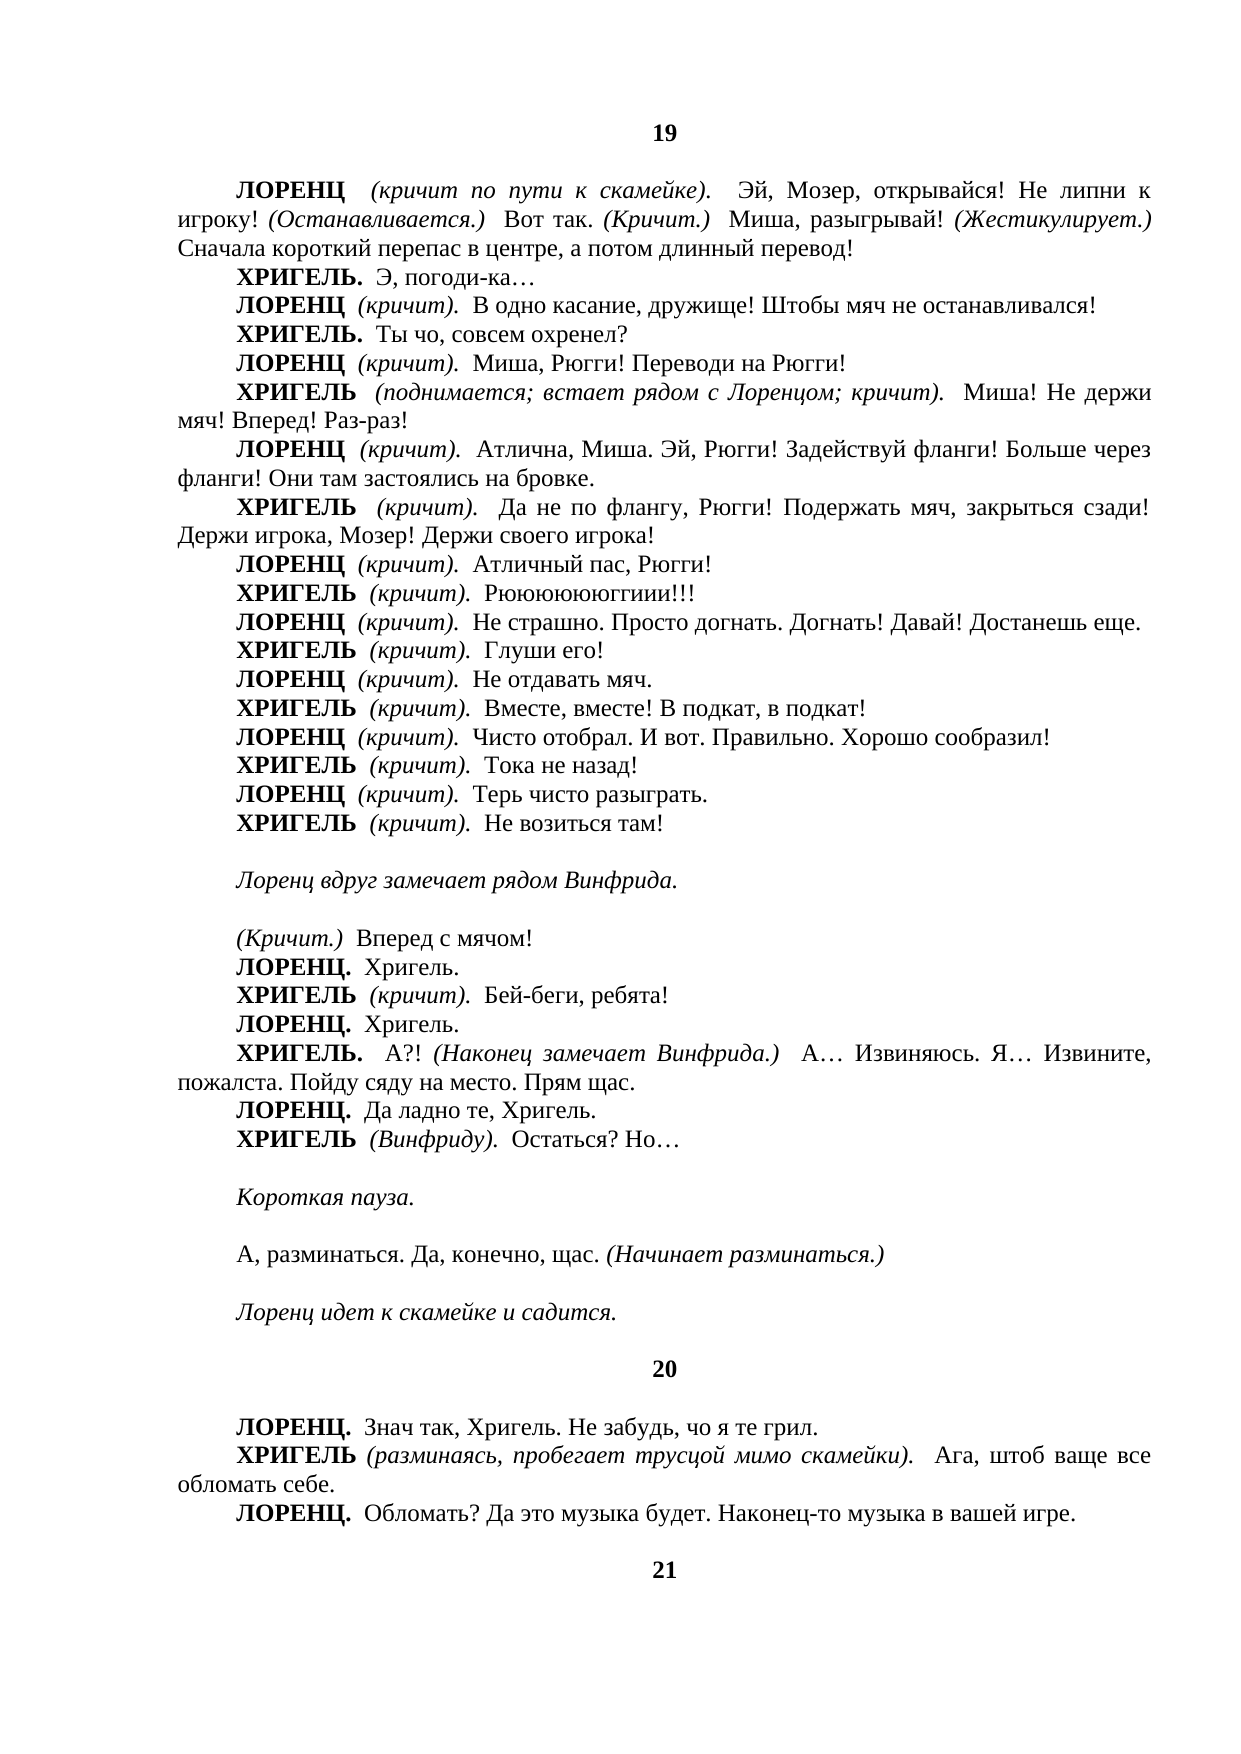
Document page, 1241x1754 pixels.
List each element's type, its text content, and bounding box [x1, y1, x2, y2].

text ЛОРЕНЦ. Хригель. [177, 1009, 1152, 1038]
text ЛОРЕНЦ (кричит). Атличный пас, Рюгги! [177, 549, 1152, 578]
text Короткая пауза. [177, 1182, 1152, 1211]
text ХРИГЕЛЬ (кричит). Вместе, вместе! В подкат, в подкат! [177, 693, 1152, 722]
text ЛОРЕНЦ (кричит). Не страшно. Просто догнать. Догнать! Давай! Достанешь еще. [177, 607, 1152, 636]
text ХРИГЕЛЬ (Винфриду). Остаться? Но… [177, 1124, 1152, 1153]
text (Кричит.) Вперед с мячом! [177, 923, 1152, 952]
text ЛОРЕНЦ. Обломать? Да это музыка будет. Наконец-то музыка в вашей игре. [177, 1498, 1152, 1527]
text ЛОРЕНЦ (кричит). Атлична, Миша. Эй, Рюгги! Задействуй фланги! Больше через фланги! Они там застоялись на бровке. [177, 434, 1152, 492]
text ХРИГЕЛЬ (кричит). Бей-беги, ребята! [177, 981, 1152, 1009]
text ХРИГЕЛЬ (кричит). Тока не назад! [177, 751, 1152, 779]
text ХРИГЕЛЬ (кричит). Рююююююггиии!!! [177, 578, 1152, 607]
text ЛОРЕНЦ (кричит). Миша, Рюгги! Переводи на Рюгги! [177, 348, 1152, 377]
text ХРИГЕЛЬ (кричит). Не возиться там! [177, 808, 1152, 837]
text ЛОРЕНЦ. Хригель. [177, 952, 1152, 981]
text ЛОРЕНЦ. Знач так, Хригель. Не забудь, чо я те грил. [177, 1412, 1152, 1441]
subtitle 21 [177, 1556, 1152, 1584]
subtitle 19 [177, 118, 1152, 147]
text ЛОРЕНЦ (кричит). Терь чисто разыграть. [177, 779, 1152, 808]
text ЛОРЕНЦ (кричит). В одно касание, дружище! Штобы мяч не останавливался! [177, 291, 1152, 319]
subtitle 20 [177, 1354, 1152, 1383]
text Лоренц вдруг замечает рядом Винфрида. [177, 866, 1152, 894]
text ХРИГЕЛЬ. А?! (Наконец замечает Винфрида.) А… Извиняюсь. Я… Извините, пожалста. Пойду сяду на место. Прям щас. [177, 1038, 1152, 1096]
text ЛОРЕНЦ (кричит по пути к скамейке). Эй, Мозер, открывайся! Не липни к игроку! (Останавливается.) Вот так. (Кричит.) Миша, разыгрывай! (Жестикулирует.) Сначала короткий перепас в центре, а потом длинный перевод! [177, 176, 1152, 262]
text ХРИГЕЛЬ (поднимается; встает рядом с Лоренцом; кричит). Миша! Не держи мяч! Вперед! Раз-раз! [177, 377, 1152, 434]
text ХРИГЕЛЬ. Ты чо, совсем охренел? [177, 319, 1152, 348]
text ЛОРЕНЦ. Да ладно те, Хригель. [177, 1096, 1152, 1124]
text ХРИГЕЛЬ (кричит). Глуши его! [177, 636, 1152, 664]
text ХРИГЕЛЬ (кричит). Да не по флангу, Рюгги! Подержать мяч, закрыться сзади! Держи игрока, Мозер! Держи своего игрока! [177, 492, 1152, 549]
text ЛОРЕНЦ (кричит). Чисто отобрал. И вот. Правильно. Хорошо сообразил! [177, 722, 1152, 751]
text ХРИГЕЛЬ (разминаясь, пробегает трусцой мимо скамейки). Ага, штоб ваще все обломать себе. [177, 1441, 1152, 1498]
text ХРИГЕЛЬ. Э, погоди-ка… [177, 262, 1152, 291]
text Лоренц идет к скамейке и садится. [177, 1297, 1152, 1326]
text А, разминаться. Да, конечно, щас. (Начинает разминаться.) [177, 1239, 1152, 1268]
text ЛОРЕНЦ (кричит). Не отдавать мяч. [177, 664, 1152, 693]
